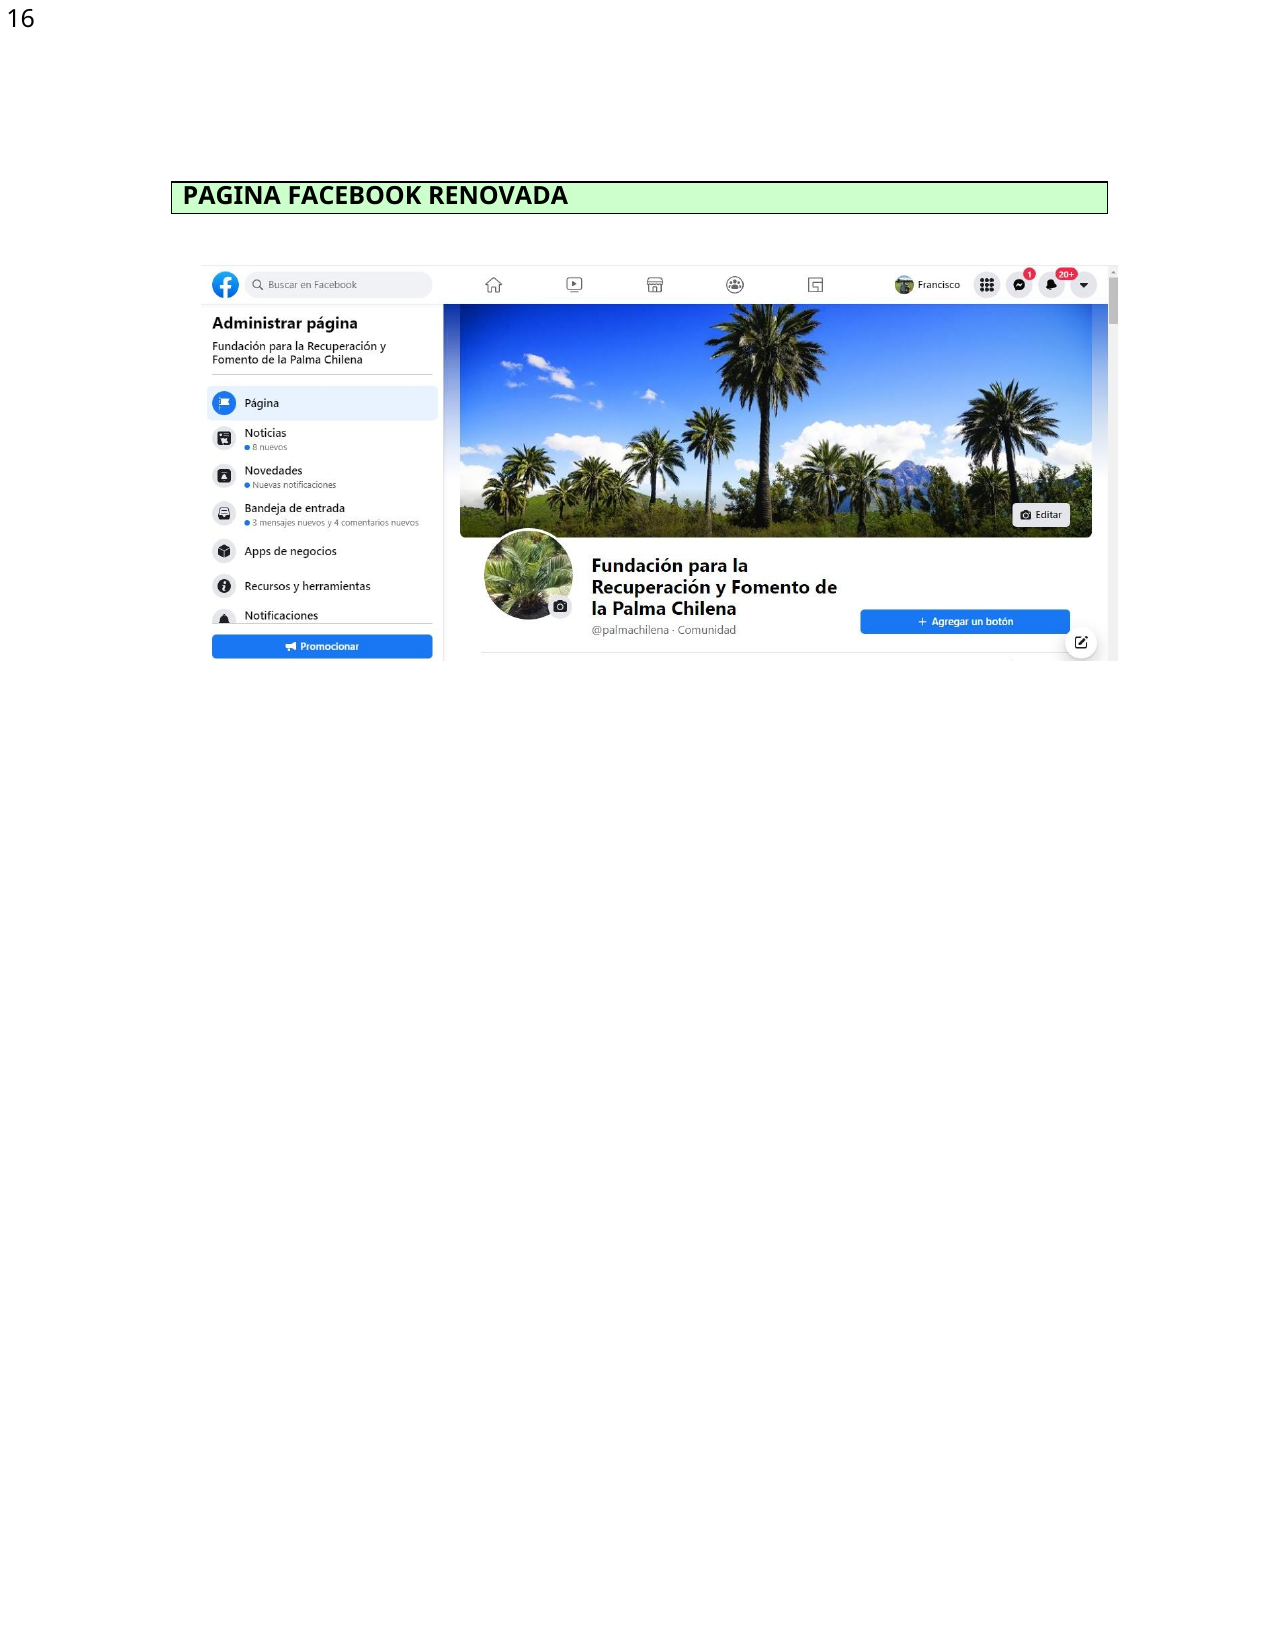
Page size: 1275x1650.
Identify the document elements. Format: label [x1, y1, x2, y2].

picture [201, 263, 1119, 661]
